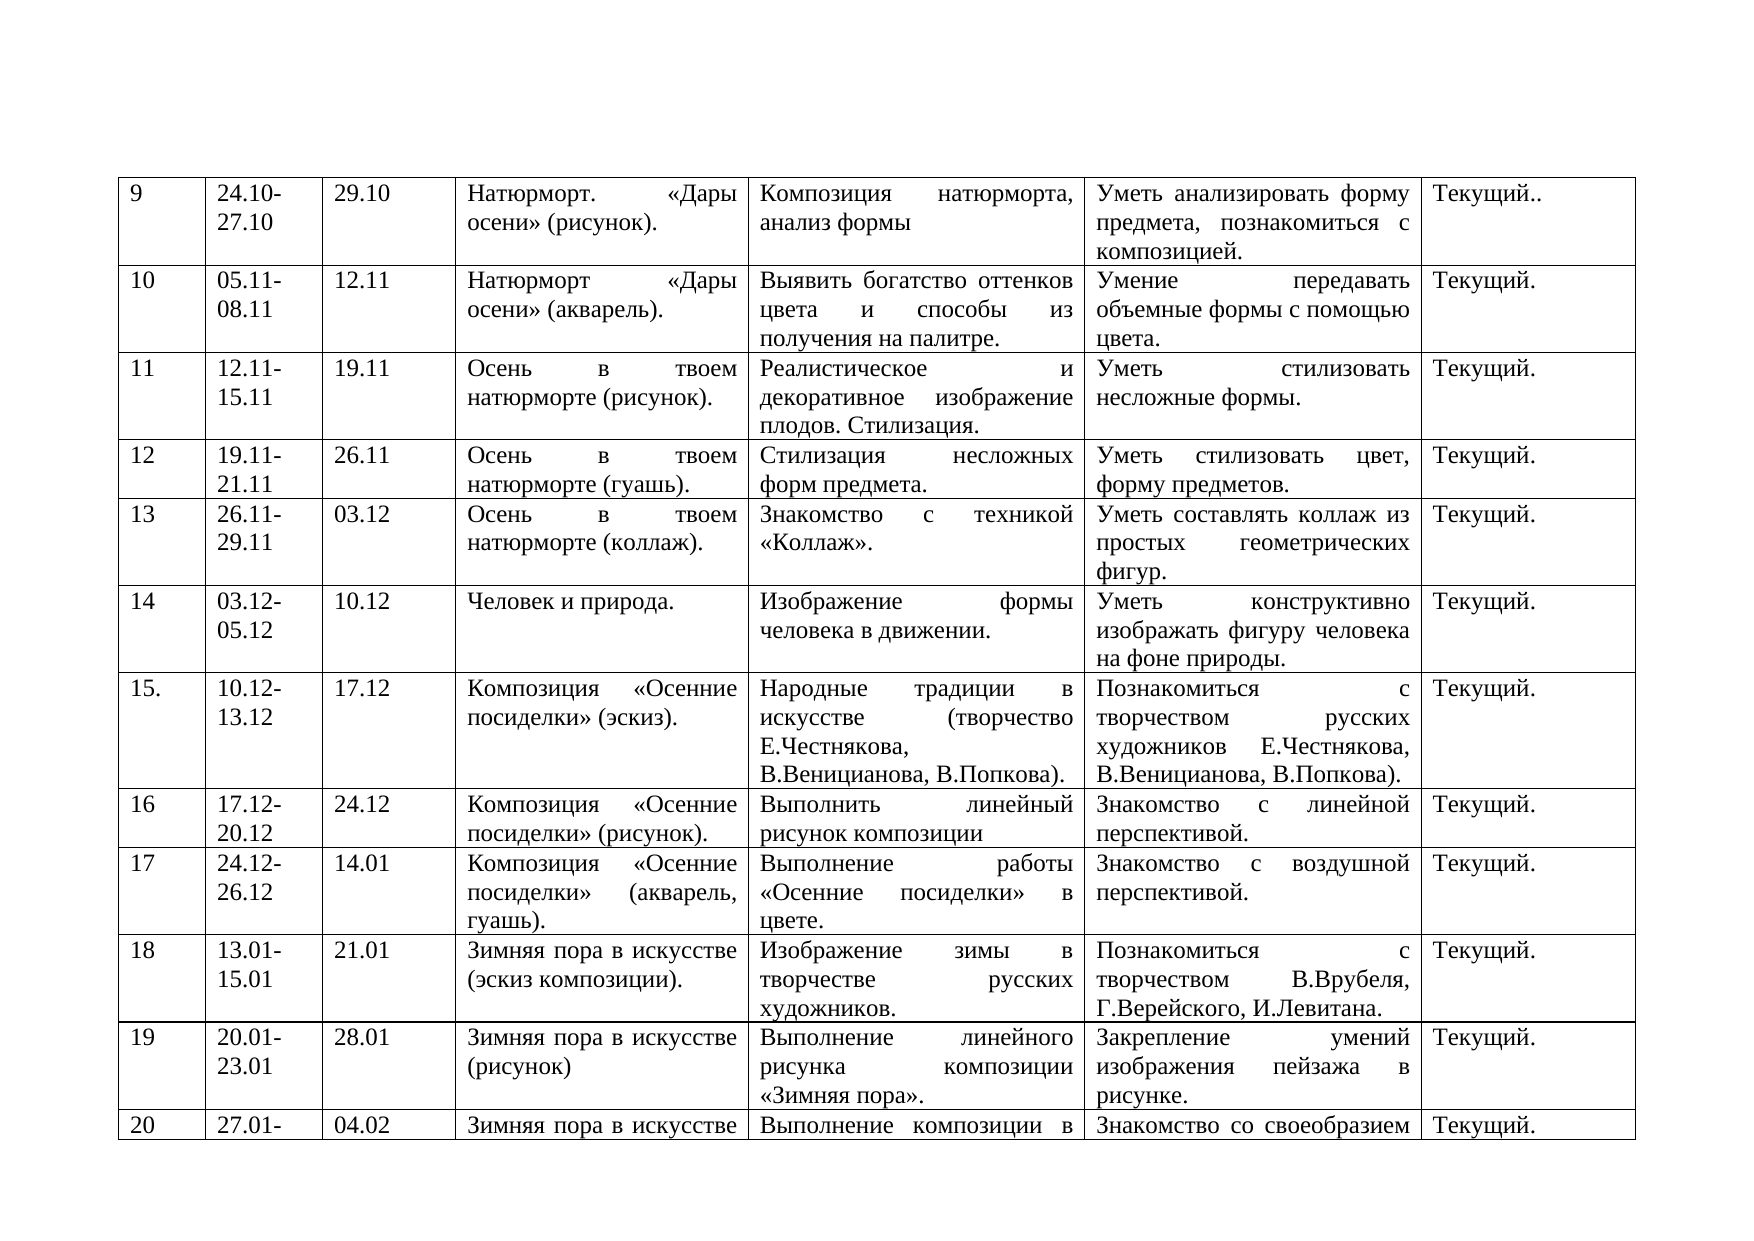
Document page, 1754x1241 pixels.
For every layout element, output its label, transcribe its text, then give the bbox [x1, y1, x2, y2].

table_cell 18 [119, 935, 205, 1021]
table_cell Выполнение работы «Осенние посиделки» в цвете. [749, 848, 1084, 934]
table_cell 24.12 [323, 789, 455, 847]
table_cell Осень в твоем натюрморте (рисунок). [456, 353, 748, 439]
table_cell 10.12 [323, 586, 455, 672]
table_cell Уметь конструктивно изображать фигуру человека на фоне природы. [1085, 586, 1421, 672]
table_cell Уметь составлять коллаж из простых геометрических фигур. [1085, 499, 1421, 585]
table_cell 13.01-15.01 [206, 935, 322, 1021]
table_cell 13 [119, 499, 205, 585]
table_cell Композиция «Осенние посиделки» (эскиз). [456, 673, 748, 788]
table_cell 14 [119, 586, 205, 672]
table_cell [1085, 1110, 1421, 1138]
table_cell 12 [119, 440, 205, 498]
table_cell Знакомство с линейной перспективой. [1085, 789, 1421, 847]
table_cell Текущий. [1422, 1023, 1635, 1109]
table_cell Народные традиции в искусстве (творчество Е.Честнякова, В.Веницианова, В.Попкова). [749, 673, 1084, 788]
table_cell Человек и природа. [456, 586, 748, 672]
table_cell Композиция натюрморта, анализ формы [749, 178, 1084, 264]
table_cell 24.12-26.12 [206, 848, 322, 934]
table_cell 17.12-20.12 [206, 789, 322, 847]
table_cell Изображение зимы в творчестве русских художников. [749, 935, 1084, 1021]
table_cell 11 [119, 353, 205, 439]
table_cell Текущий. [1422, 499, 1635, 585]
table_cell Уметь стилизовать несложные формы. [1085, 353, 1421, 439]
table_cell Выполнение линейного рисунка композиции «Зимняя пора». [749, 1023, 1084, 1109]
table_cell Знакомство с техникой «Коллаж». [749, 499, 1084, 585]
table_cell Познакомиться с творчеством русских художников Е.Честнякова, В.Веницианова, В.Попкова). [1085, 673, 1421, 788]
table_cell Закрепление умений изображения пейзажа в рисунке. [1085, 1023, 1421, 1109]
table_cell Осень в твоем натюрморте (гуашь). [456, 440, 748, 498]
table_cell 14.01 [323, 848, 455, 934]
table_cell Текущий. [1422, 848, 1635, 934]
table_cell 16 [119, 789, 205, 847]
table_cell Изображение формы человека в движении. [749, 586, 1084, 672]
table_cell Реалистическое и декоративное изображение плодов. Стилизация. [749, 353, 1084, 439]
table_cell Умение передавать объемные формы с помощью цвета. [1085, 266, 1421, 352]
table_cell Стилизация несложных форм предмета. [749, 440, 1084, 498]
table_cell 10 [119, 266, 205, 352]
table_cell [456, 1110, 748, 1138]
table_cell Текущий. [1422, 440, 1635, 498]
table_cell Познакомиться с творчеством В.Врубеля, Г.Верейского, И.Левитана. [1085, 935, 1421, 1021]
table_cell 05.11-08.11 [206, 266, 322, 352]
table_cell 20.01-23.01 [206, 1023, 322, 1109]
table_cell 21.01 [323, 935, 455, 1021]
table_cell Текущий. [1422, 935, 1635, 1021]
table_cell Текущий. [1422, 353, 1635, 439]
table_cell 26.11 [323, 440, 455, 498]
table_cell Знакомство с воздушной перспективой. [1085, 848, 1421, 934]
table_cell 19.11 [323, 353, 455, 439]
table_cell Выполнить линейный рисунок композиции [749, 789, 1084, 847]
table_cell 15. [119, 673, 205, 788]
table_cell 28.01 [323, 1023, 455, 1109]
table_cell 27.01-30.01 [206, 1110, 322, 1138]
table_cell Осень в твоем натюрморте (коллаж). [456, 499, 748, 585]
table_cell 04.02 [323, 1110, 455, 1138]
table_cell 24.10-27.10 [206, 178, 322, 264]
table_cell 20 [119, 1110, 205, 1138]
table_cell 26.11-29.11 [206, 499, 322, 585]
table_cell 29.10 [323, 178, 455, 264]
table_cell Выявить богатство оттенков цвета и способы из получения на палитре. [749, 266, 1084, 352]
table_cell Композиция «Осенние посиделки» (рисунок). [456, 789, 748, 847]
table_cell Натюрморт «Дары осени» (акварель). [456, 266, 748, 352]
table_cell 12.11-15.11 [206, 353, 322, 439]
table_cell 03.12 [323, 499, 455, 585]
table_cell Текущий. [1422, 1110, 1635, 1138]
table_cell Текущий.. [1422, 178, 1635, 264]
table_cell Текущий. [1422, 266, 1635, 352]
table_cell Зимняя пора в искусстве (рисунок) [456, 1023, 748, 1109]
table_cell Уметь анализировать форму предмета, познакомиться с композицией. [1085, 178, 1421, 264]
table_cell Зимняя пора в искусстве (эскиз композиции). [456, 935, 748, 1021]
table_cell 17.12 [323, 673, 455, 788]
table_cell Композиция «Осенние посиделки» (акварель, гуашь). [456, 848, 748, 934]
table_cell 19.11-21.11 [206, 440, 322, 498]
table_cell Уметь стилизовать цвет, форму предметов. [1085, 440, 1421, 498]
table_cell 9 [119, 178, 205, 264]
table_cell Натюрморт. «Дары осени» (рисунок). [456, 178, 748, 264]
table_cell 19 [119, 1023, 205, 1109]
table_cell 10.12-13.12 [206, 673, 322, 788]
table_cell 17 [119, 848, 205, 934]
table_cell 03.12-05.12 [206, 586, 322, 672]
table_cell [749, 1110, 1084, 1138]
table_cell 12.11 [323, 266, 455, 352]
table_cell Текущий. [1422, 586, 1635, 672]
table_cell Текущий. [1422, 673, 1635, 788]
table_cell Текущий. [1422, 789, 1635, 847]
